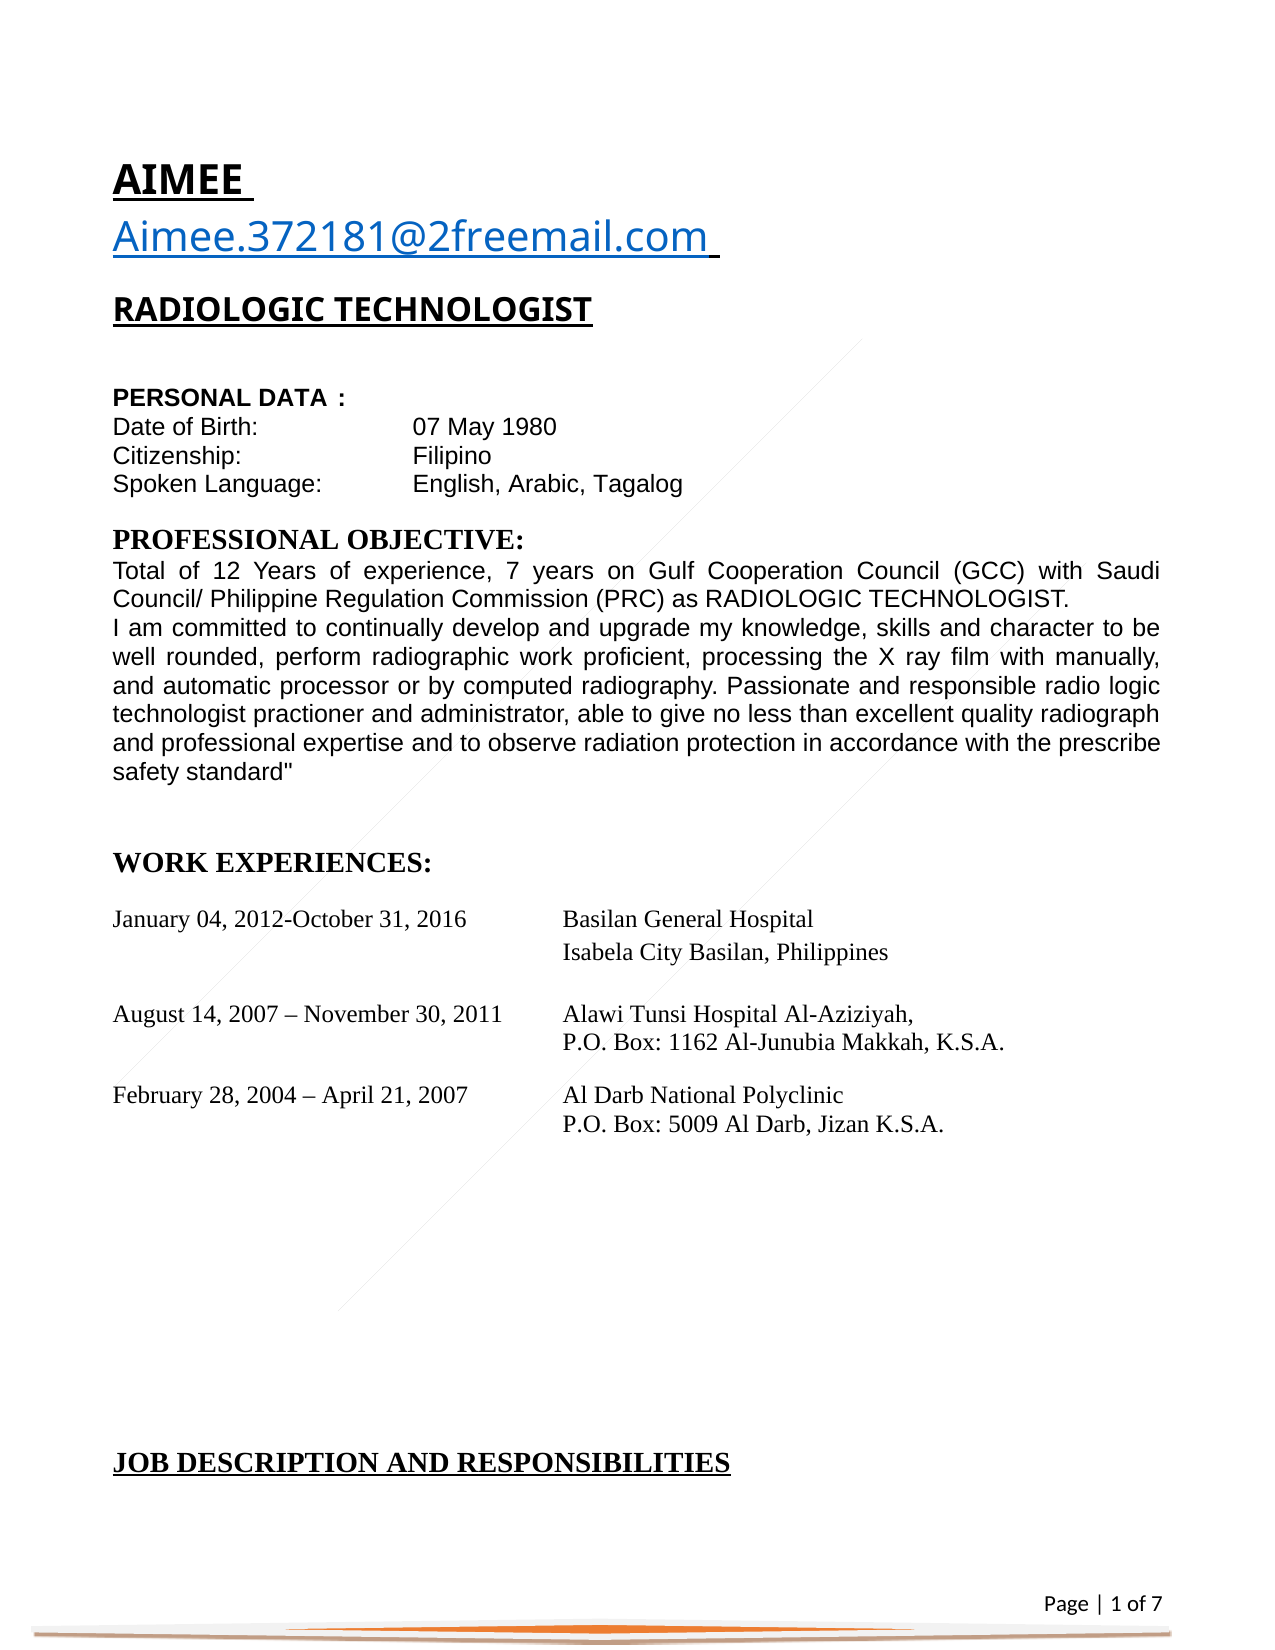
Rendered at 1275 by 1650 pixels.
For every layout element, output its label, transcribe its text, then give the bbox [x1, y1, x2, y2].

text RADIOLOGIC TECHNOLOGIST [112, 286, 1162, 332]
text I am committed to continually develop and upgrade my knowledge, skills and character to be well rounded, perform radiographic work proficient, processing the X ray film with manually, and automatic processor or by computed radiography. Passionate and responsible radio logic technologist practioner and administrator, able to give no less than excellent quality radiograph and professional expertise and to observe radiation protection in accordance with the prescribe safety standard" [112, 613, 1162, 786]
text February 28, 2004 – April 21, 2007 Al Darb National Polyclinic [112, 1080, 1162, 1109]
text JOB DESCRIPTION AND RESPONSIBILITIES [112, 1445, 1162, 1478]
text January 04, 2012-October 31, 2016 Basilan General Hospital [112, 904, 1162, 933]
text August 14, 2007 – November 30, 2011 Alawi Tunsi Hospital Al-Aziziyah, [112, 999, 1162, 1027]
text Isabela City Basilan, Philippines [112, 937, 1162, 966]
text AIMEE [112, 150, 1162, 207]
text Total of 12 Years of experience, 7 years on Gulf Cooperation Council (GCC) with Saudi Council/ Philippine Regulation Commission (PRC) as RADIOLOGIC TECHNOLOGIST. [112, 556, 1162, 613]
text P.O. Box: 1162 Al-Junubia Makkah, K.S.A. [487, 1027, 1162, 1056]
text WORK EXPERIENCES: [112, 845, 1162, 878]
text PROFESSIONAL OBJECTIVE: [112, 522, 1162, 556]
text Citizenship: Filipino [112, 441, 1162, 469]
text Date of Birth: 07 May 1980 [112, 412, 1162, 441]
text PERSONAL DATA : [112, 383, 1162, 412]
text Spoken Language: English, Arabic, Tagalog [112, 469, 1162, 498]
text P.O. Box: 5009 Al Darb, Jizan K.S.A. [412, 1109, 1162, 1138]
text Aimee.372181@2freemail.com [112, 207, 1162, 263]
